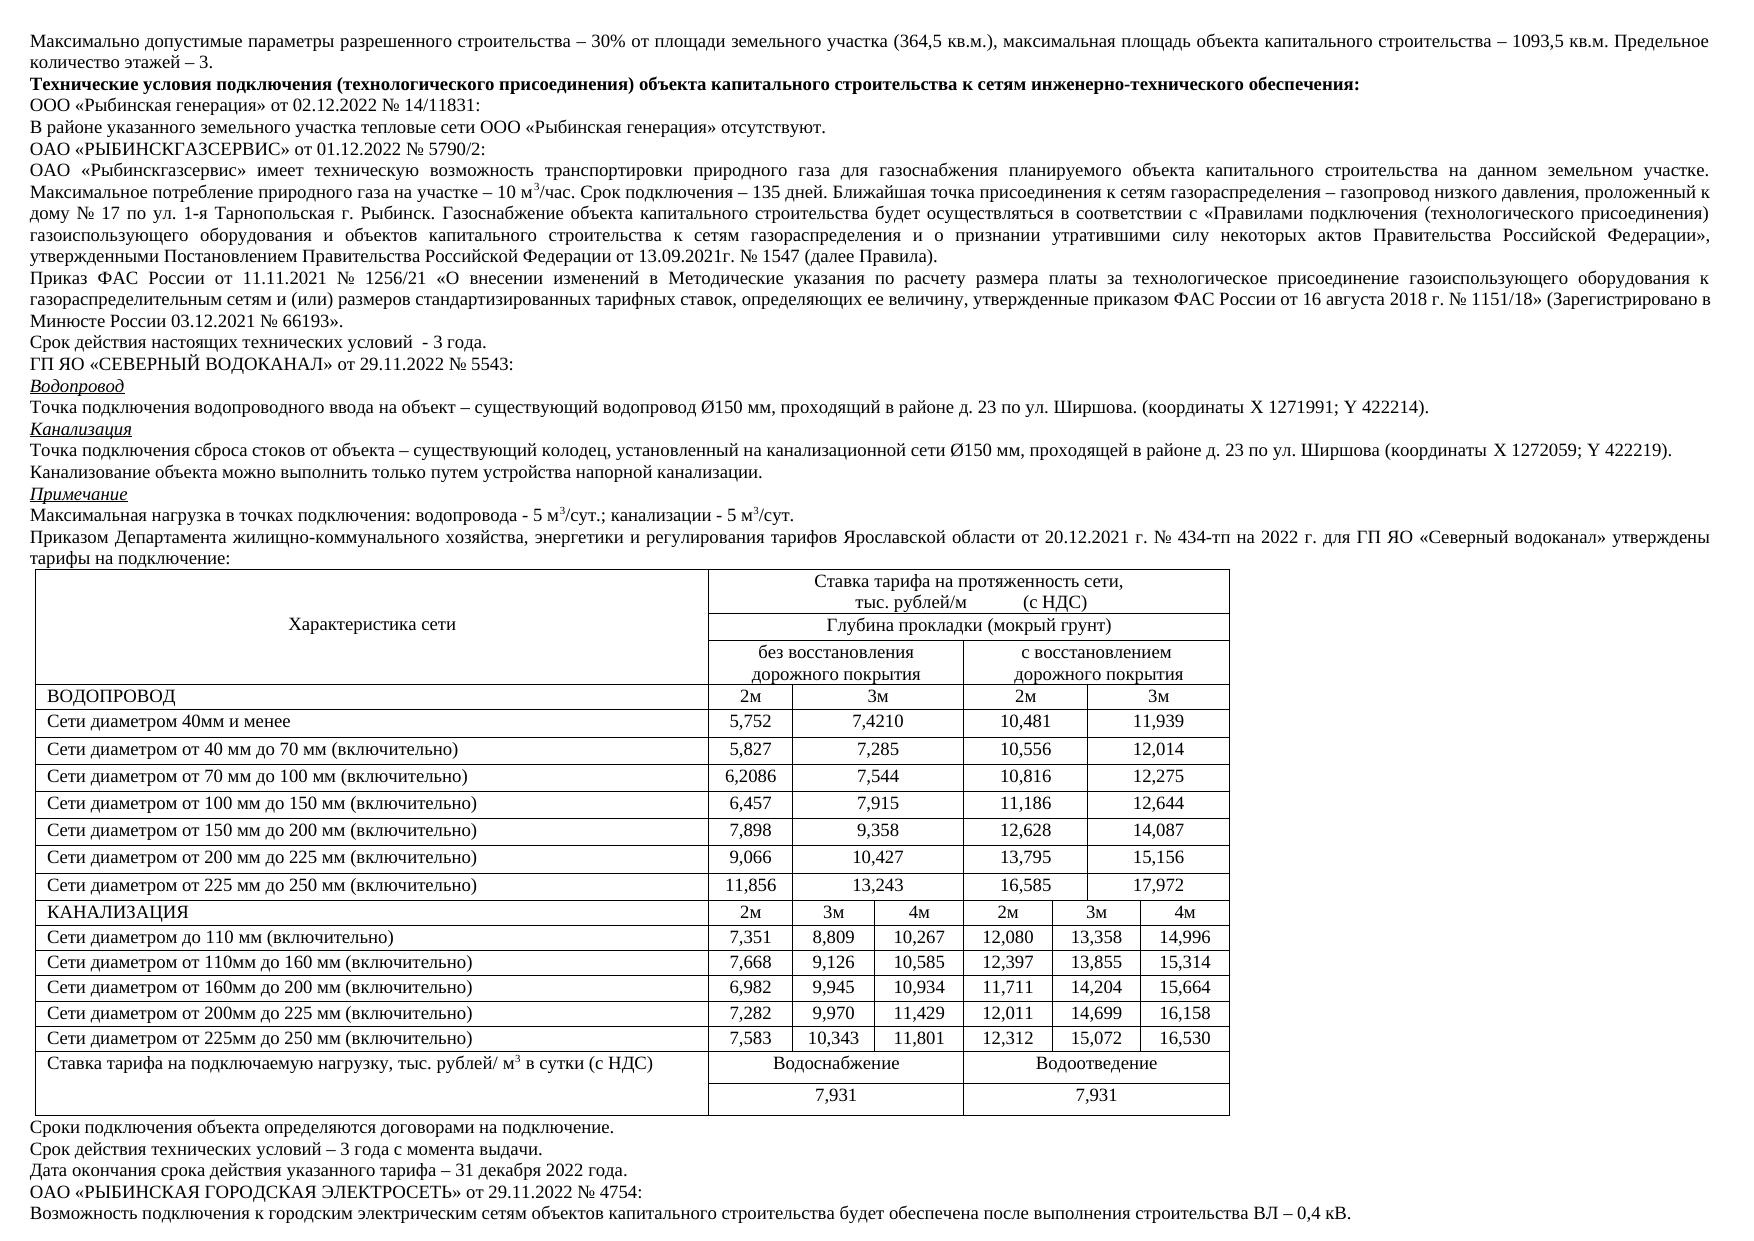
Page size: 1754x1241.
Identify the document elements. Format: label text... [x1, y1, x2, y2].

text ОАО «РЫБИНСКАЯ ГОРОДСКАЯ ЭЛЕКТРОСЕТЬ» от 29.11.2022 № 4754: [29, 1181, 1728, 1202]
table_cell 3м [1053, 901, 1140, 925]
table_cell 9,066 [709, 846, 792, 872]
table_cell без восстановления дорожного покрытия [709, 641, 963, 684]
table_cell 7,583 [709, 1027, 792, 1051]
table_cell 7,4210 [793, 710, 963, 737]
text Водопровод [29, 374, 1713, 396]
table_cell 14,996 [1141, 926, 1229, 950]
table_cell 14,204 [1053, 976, 1140, 1001]
table_cell 8,809 [793, 926, 874, 950]
table_cell 13,243 [793, 874, 963, 900]
table_cell 16,530 [1141, 1027, 1229, 1051]
table_cell 7,285 [793, 738, 963, 764]
table_cell 7,544 [793, 765, 963, 791]
table_cell 11,939 [1088, 710, 1229, 737]
table_cell 7,931 [709, 1084, 963, 1115]
text Сроки подключения объекта определяются договорами на подключение. [29, 1116, 1713, 1137]
table_cell 11,186 [964, 792, 1087, 818]
table_cell 12,011 [964, 1002, 1052, 1026]
table_cell 3м [793, 685, 963, 709]
table_cell Водоотведение [964, 1052, 1229, 1083]
text Приказ ФАС России от 11.11.2021 № 1256/21 «О внесении изменений в Методические указания по расчету размера платы за технологическое присоединение газоиспользующего оборудования к газораспределительным сетям и (или) размеров стандартизированных тарифных ставок, определяющих ее величину, утвержденные приказом ФАС России от 16 августа 2018 г. № 1151/18» (Зарегистрировано в Минюсте России 03.12.2021 № 66193». [29, 267, 1713, 331]
table_cell Сети диаметром от 200мм до 225 мм (включительно) [36, 1002, 708, 1026]
table_cell с восстановлением дорожного покрытия [964, 641, 1229, 684]
table_cell 12,644 [1088, 792, 1229, 818]
table_cell 2м [709, 685, 792, 709]
table_cell 16,585 [964, 874, 1087, 900]
table_cell 14,087 [1088, 819, 1229, 845]
text ОАО «РЫБИНСКГАЗСЕРВИС» от 01.12.2022 № 5790/2: [29, 137, 1713, 159]
table_cell 10,481 [964, 710, 1087, 737]
table_cell 15,072 [1053, 1027, 1140, 1051]
text Максимально допустимые параметры разрешенного строительства – 30% от площади земельного участка (364,5 кв.м.), максимальная площадь объекта капитального строительства – 1093,5 кв.м. Предельное количество этажей – 3. [29, 29, 1713, 73]
text Канализование объекта можно выполнить только путем устройства напорной канализации. [29, 461, 1713, 482]
table_cell 15,156 [1088, 846, 1229, 872]
text Приказом Департамента жилищно-коммунального хозяйства, энергетики и регулирования тарифов Ярославской области от 20.12.2021 г. № 434-тп на 2022 г. для ГП ЯО «Северный водоканал» утверждены тарифы на подключение: [29, 526, 1713, 569]
table_cell 11,429 [875, 1002, 963, 1026]
text Точка подключения сброса стоков от объекта – существующий колодец, установленный на канализационной сети Ø150 мм, проходящей в районе д. 23 по ул. Ширшова (координаты X 1272059; Y 422219). [29, 439, 1713, 461]
table_cell 7,282 [709, 1002, 792, 1026]
table_header Ставка тарифа на протяженность сети, тыс. рублей/м (с НДС) [709, 570, 1229, 613]
table_cell 3м [793, 901, 874, 925]
table_cell 2м [964, 685, 1087, 709]
table_cell Сети диаметром от 40 мм до 70 мм (включительно) [36, 738, 708, 764]
table_cell Сети диаметром от 150 мм до 200 мм (включительно) [36, 819, 708, 845]
table_cell 5,752 [709, 710, 792, 737]
table_cell 9,945 [793, 976, 874, 1001]
table_cell 10,427 [793, 846, 963, 872]
table_cell Сети диаметром от 160мм до 200 мм (включительно) [36, 976, 708, 1001]
table_cell 10,343 [793, 1027, 874, 1051]
table_cell Сети диаметром 40мм и менее [36, 710, 708, 737]
table_cell 12,080 [964, 926, 1052, 950]
table_cell Водоснабжение [709, 1052, 963, 1083]
table_cell 12,312 [964, 1027, 1052, 1051]
table_cell 12,628 [964, 819, 1087, 845]
table_cell Сети диаметром от 225 мм до 250 мм (включительно) [36, 874, 708, 900]
table_cell Сети диаметром от 200 мм до 225 мм (включительно) [36, 846, 708, 872]
text Дата окончания срока действия указанного тарифа – 31 декабря 2022 года. [29, 1159, 1713, 1181]
table_cell 12,014 [1088, 738, 1229, 764]
table_cell 5,827 [709, 738, 792, 764]
table_cell 10,585 [875, 951, 963, 975]
table_cell 10,556 [964, 738, 1087, 764]
table_cell Сети диаметром от 100 мм до 150 мм (включительно) [36, 792, 708, 818]
table_cell 9,358 [793, 819, 963, 845]
table_cell Ставка тарифа на подключаемую нагрузку, тыс. рублей/ м3 в сутки (с НДС) [36, 1052, 708, 1115]
text Примечание [29, 482, 1713, 504]
text Максимальная нагрузка в точках подключения: водопровода - 5 м3/сут.; канализации - 5 м3/сут. [29, 504, 1713, 526]
table_cell 6,457 [709, 792, 792, 818]
table_cell 16,158 [1141, 1002, 1229, 1026]
table_cell 10,934 [875, 976, 963, 1001]
table_cell 7,915 [793, 792, 963, 818]
table_cell 7,668 [709, 951, 792, 975]
table_cell 7,898 [709, 819, 792, 845]
table_cell 10,816 [964, 765, 1087, 791]
table_cell Сети диаметром от 70 мм до 100 мм (включительно) [36, 765, 708, 791]
text ГП ЯО «СЕВЕРНЫЙ ВОДОКАНАЛ» от 29.11.2022 № 5543: [29, 353, 1713, 374]
text В районе указанного земельного участка тепловые сети ООО «Рыбинская генерация» отсутствуют. [29, 116, 1713, 137]
table_cell 9,126 [793, 951, 874, 975]
table_cell 15,664 [1141, 976, 1229, 1001]
table_cell 2м [709, 901, 792, 925]
table_cell Сети диаметром от 225мм до 250 мм (включительно) [36, 1027, 708, 1051]
text Срок действия настоящих технических условий - 3 года. [29, 331, 1713, 353]
table_cell 7,931 [964, 1084, 1229, 1115]
table_cell 6,2086 [709, 765, 792, 791]
table_cell ВОДОПРОВОД [36, 685, 708, 709]
table_cell КАНАЛИЗАЦИЯ [36, 901, 708, 925]
table_cell 15,314 [1141, 951, 1229, 975]
table_cell 11,801 [875, 1027, 963, 1051]
text ООО «Рыбинская генерация» от 02.12.2022 № 14/11831: [29, 94, 1713, 116]
table_header Характеристика сети [36, 570, 708, 684]
text Возможность подключения к городским электрическим сетям объектов капитального строительства будет обеспечена после выполнения строительства ВЛ – 0,4 кВ. [29, 1202, 1728, 1224]
text Технические условия подключения (технологического присоединения) объекта капитального строительства к сетям инженерно-технического обеспечения: [29, 73, 1728, 94]
table_cell 2м [964, 901, 1052, 925]
text Точка подключения водопроводного ввода на объект – существующий водопровод Ø150 мм, проходящий в районе д. 23 по ул. Ширшова. (координаты X 1271991; Y 422214). [29, 396, 1713, 418]
table_cell 13,358 [1053, 926, 1140, 950]
table_cell 3м [1088, 685, 1229, 709]
text Канализация [29, 418, 1713, 439]
table_cell 11,711 [964, 976, 1052, 1001]
table_cell 13,855 [1053, 951, 1140, 975]
table_cell 17,972 [1088, 874, 1229, 900]
table_cell 6,982 [709, 976, 792, 1001]
table_cell Сети диаметром от 110мм до 160 мм (включительно) [36, 951, 708, 975]
text ОАО «Рыбинскгазсервис» имеет техническую возможность транспортировки природного газа для газоснабжения планируемого объекта капитального строительства на данном земельном участке. Максимальное потребление природного газа на участке – 10 м3/час. Срок подключения – 135 дней. Ближайшая точка присоединения к сетям газораспределения – газопровод низкого давления, проложенный к дому № 17 по ул. 1-я Тарнопольская г. Рыбинск. Газоснабжение объекта капитального строительства будет осуществляться в соответствии с «Правилами подключения (технологического присоединения) газоиспользующего оборудования и объектов капитального строительства к сетям газораспределения и о признании утратившими силу некоторых актов Правительства Российской Федерации», утвержденными Постановлением Правительства Российской Федерации от 13.09.2021г. № 1547 (далее Правила). [29, 159, 1713, 267]
table_cell 4м [875, 901, 963, 925]
table_cell 12,275 [1088, 765, 1229, 791]
table_cell 9,970 [793, 1002, 874, 1026]
table_cell 14,699 [1053, 1002, 1140, 1026]
table_cell Глубина прокладки (мокрый грунт) [709, 614, 1229, 640]
text Срок действия технических условий – 3 года с момента выдачи. [29, 1137, 1713, 1159]
table_cell 11,856 [709, 874, 792, 900]
table_cell 10,267 [875, 926, 963, 950]
table_cell Сети диаметром до 110 мм (включительно) [36, 926, 708, 950]
table_cell 13,795 [964, 846, 1087, 872]
table_cell 4м [1141, 901, 1229, 925]
table_cell 12,397 [964, 951, 1052, 975]
table_cell 7,351 [709, 926, 792, 950]
